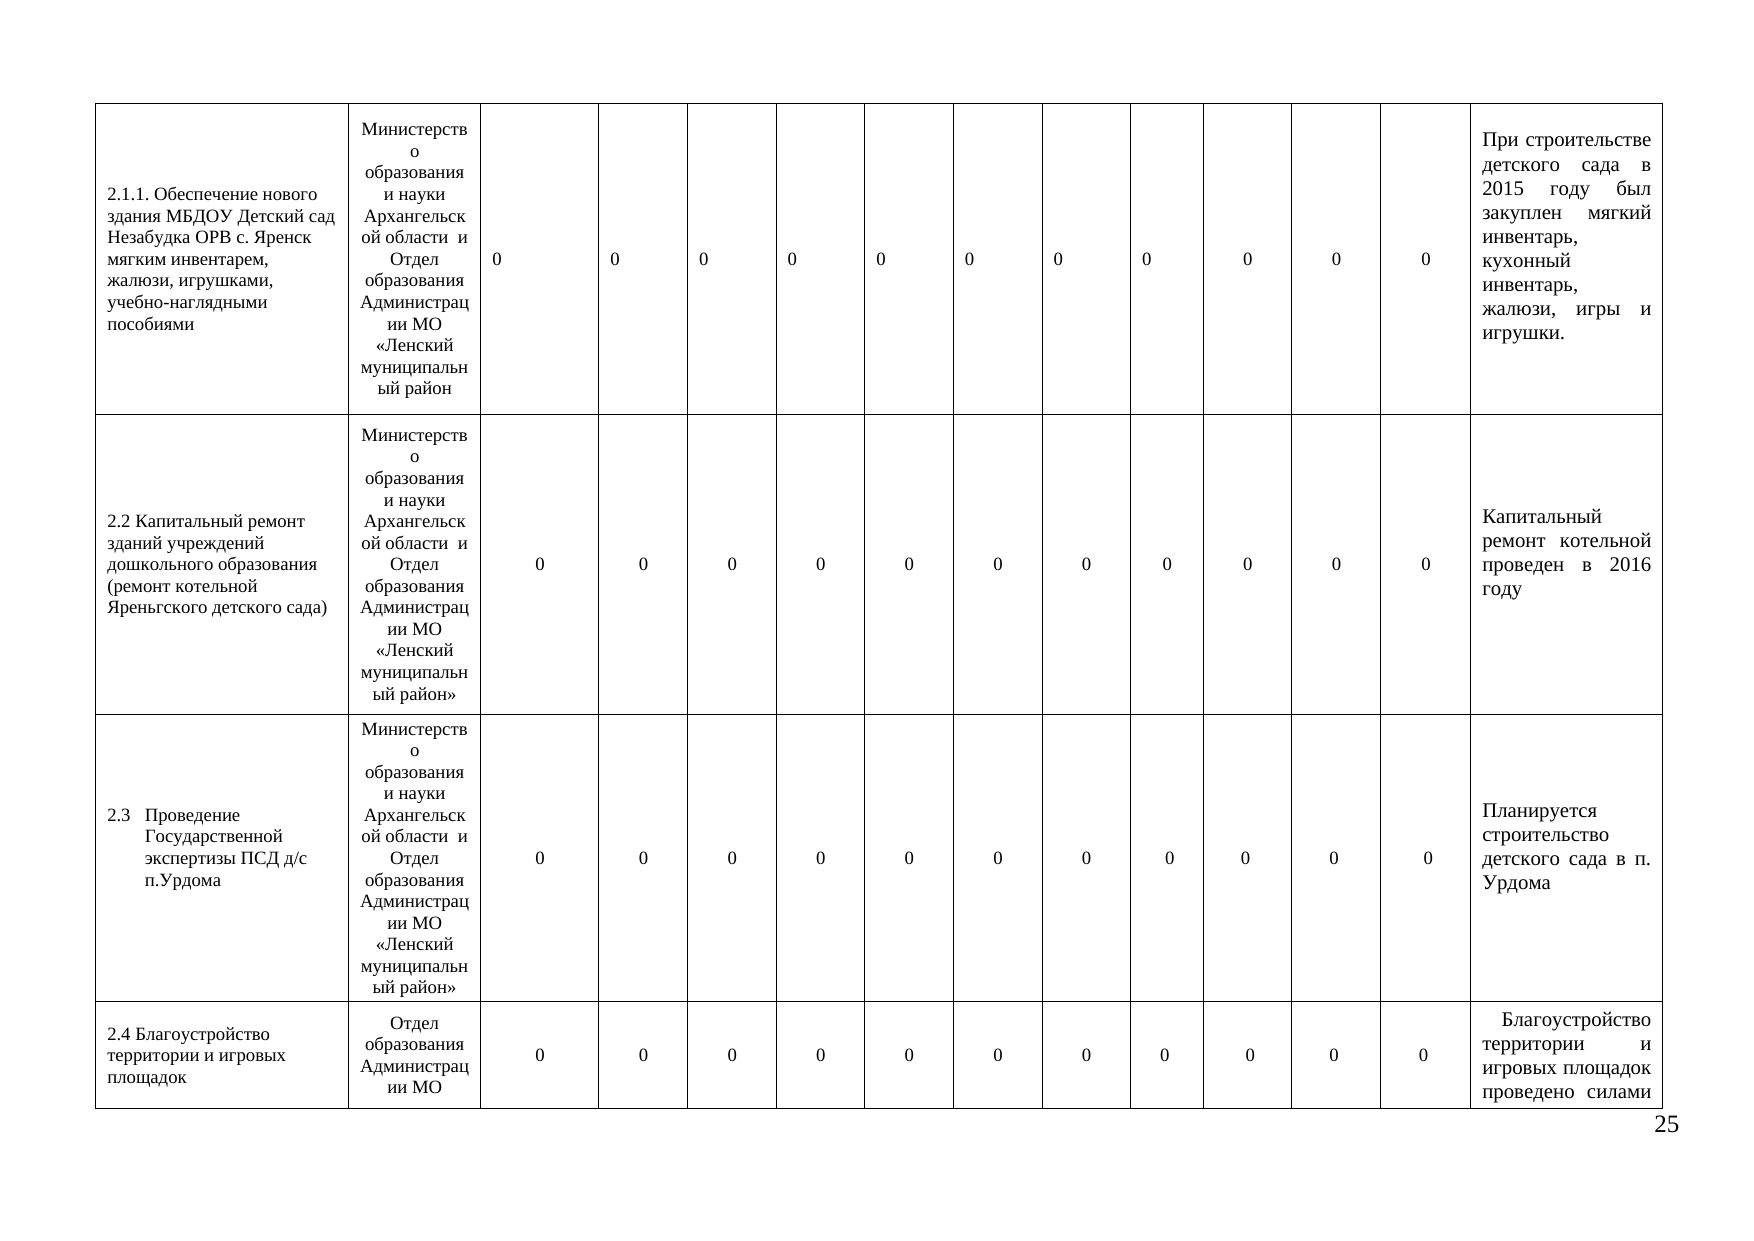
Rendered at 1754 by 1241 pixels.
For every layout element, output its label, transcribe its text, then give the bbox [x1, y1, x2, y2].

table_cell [1471, 1002, 1662, 1108]
table_cell 0 [688, 104, 776, 413]
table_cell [349, 1002, 480, 1108]
table_cell 0 [1043, 1002, 1130, 1108]
table_cell 0 [865, 1002, 953, 1108]
table_cell 0 [481, 104, 598, 413]
table_cell Планируется строительство детского сада в п. Урдома [1471, 715, 1662, 1001]
table_cell Министерство образования и науки Архангельской области и Отдел образования Администрации МО «Ленский муниципальный район [349, 104, 480, 413]
table_cell 0 [1381, 715, 1470, 1001]
table_cell 0 [1381, 415, 1470, 713]
table_cell 0 [688, 715, 776, 1001]
table_cell 0 [599, 415, 687, 713]
table_cell 0 [1131, 715, 1203, 1001]
table_cell 0 [1204, 415, 1291, 713]
table_cell 0 [954, 104, 1042, 413]
table_cell 0 [1131, 1002, 1203, 1108]
table_cell 0 [1292, 104, 1380, 413]
table_cell 0 [954, 715, 1042, 1001]
table_cell 0 [954, 415, 1042, 713]
table_cell При строительстве детского сада в 2015 году был закуплен мягкий инвентарь, кухонный инвентарь, жалюзи, игры и игрушки. [1471, 104, 1662, 413]
table_cell 0 [1204, 715, 1291, 1001]
table_cell Министерство образования и науки Архангельской области и Отдел образования Администрации МО «Ленский муниципальный район» [349, 715, 480, 1001]
table_cell 0 [481, 415, 598, 713]
table_cell 2.2 Капитальный ремонт зданий учреждений дошкольного образования (ремонт котельной Яреньгского детского сада) [96, 415, 348, 713]
table_cell 0 [1292, 415, 1380, 713]
table_cell 0 [865, 715, 953, 1001]
table_cell 0 [1043, 715, 1130, 1001]
table_cell 0 [777, 715, 864, 1001]
table_cell 0 [481, 1002, 598, 1108]
table_cell 0 [481, 715, 598, 1001]
table_cell 0 [777, 1002, 864, 1108]
table_cell Проведение Государственной экспертизы ПСД д/с п.Урдома [96, 715, 348, 1001]
table_cell 0 [777, 104, 864, 413]
table_cell 0 [1043, 415, 1130, 713]
table_cell 0 [688, 1002, 776, 1108]
table_cell Капитальный ремонт котельной проведен в 2016 году [1471, 415, 1662, 713]
table_cell 0 [1292, 715, 1380, 1001]
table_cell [96, 1002, 348, 1108]
table_cell 0 [1131, 415, 1203, 713]
table_cell Министерство образования и науки Архангельской области и Отдел образования Администрации МО «Ленский муниципальный район» [349, 415, 480, 713]
table_cell 0 [865, 415, 953, 713]
table_cell 0 [954, 1002, 1042, 1108]
table_cell 0 [599, 104, 687, 413]
table_cell 0 [1381, 104, 1470, 413]
table_cell 0 [599, 715, 687, 1001]
table_cell 0 [599, 1002, 687, 1108]
table_cell 0 [688, 415, 776, 713]
table_cell 0 [1043, 104, 1130, 413]
table_cell 0 [1204, 104, 1291, 413]
table_cell 0 [1381, 1002, 1470, 1108]
table_cell 0 [1204, 1002, 1291, 1108]
table_cell 0 [1131, 104, 1203, 413]
table_cell 0 [865, 104, 953, 413]
table_cell 0 [777, 415, 864, 713]
table_cell 2.1.1. Обеспечение нового здания МБДОУ Детский сад Незабудка ОРВ с. Яренск мягким инвентарем, жалюзи, игрушками, учебно-наглядными пособиями [96, 104, 348, 413]
table_cell 0 [1292, 1002, 1380, 1108]
